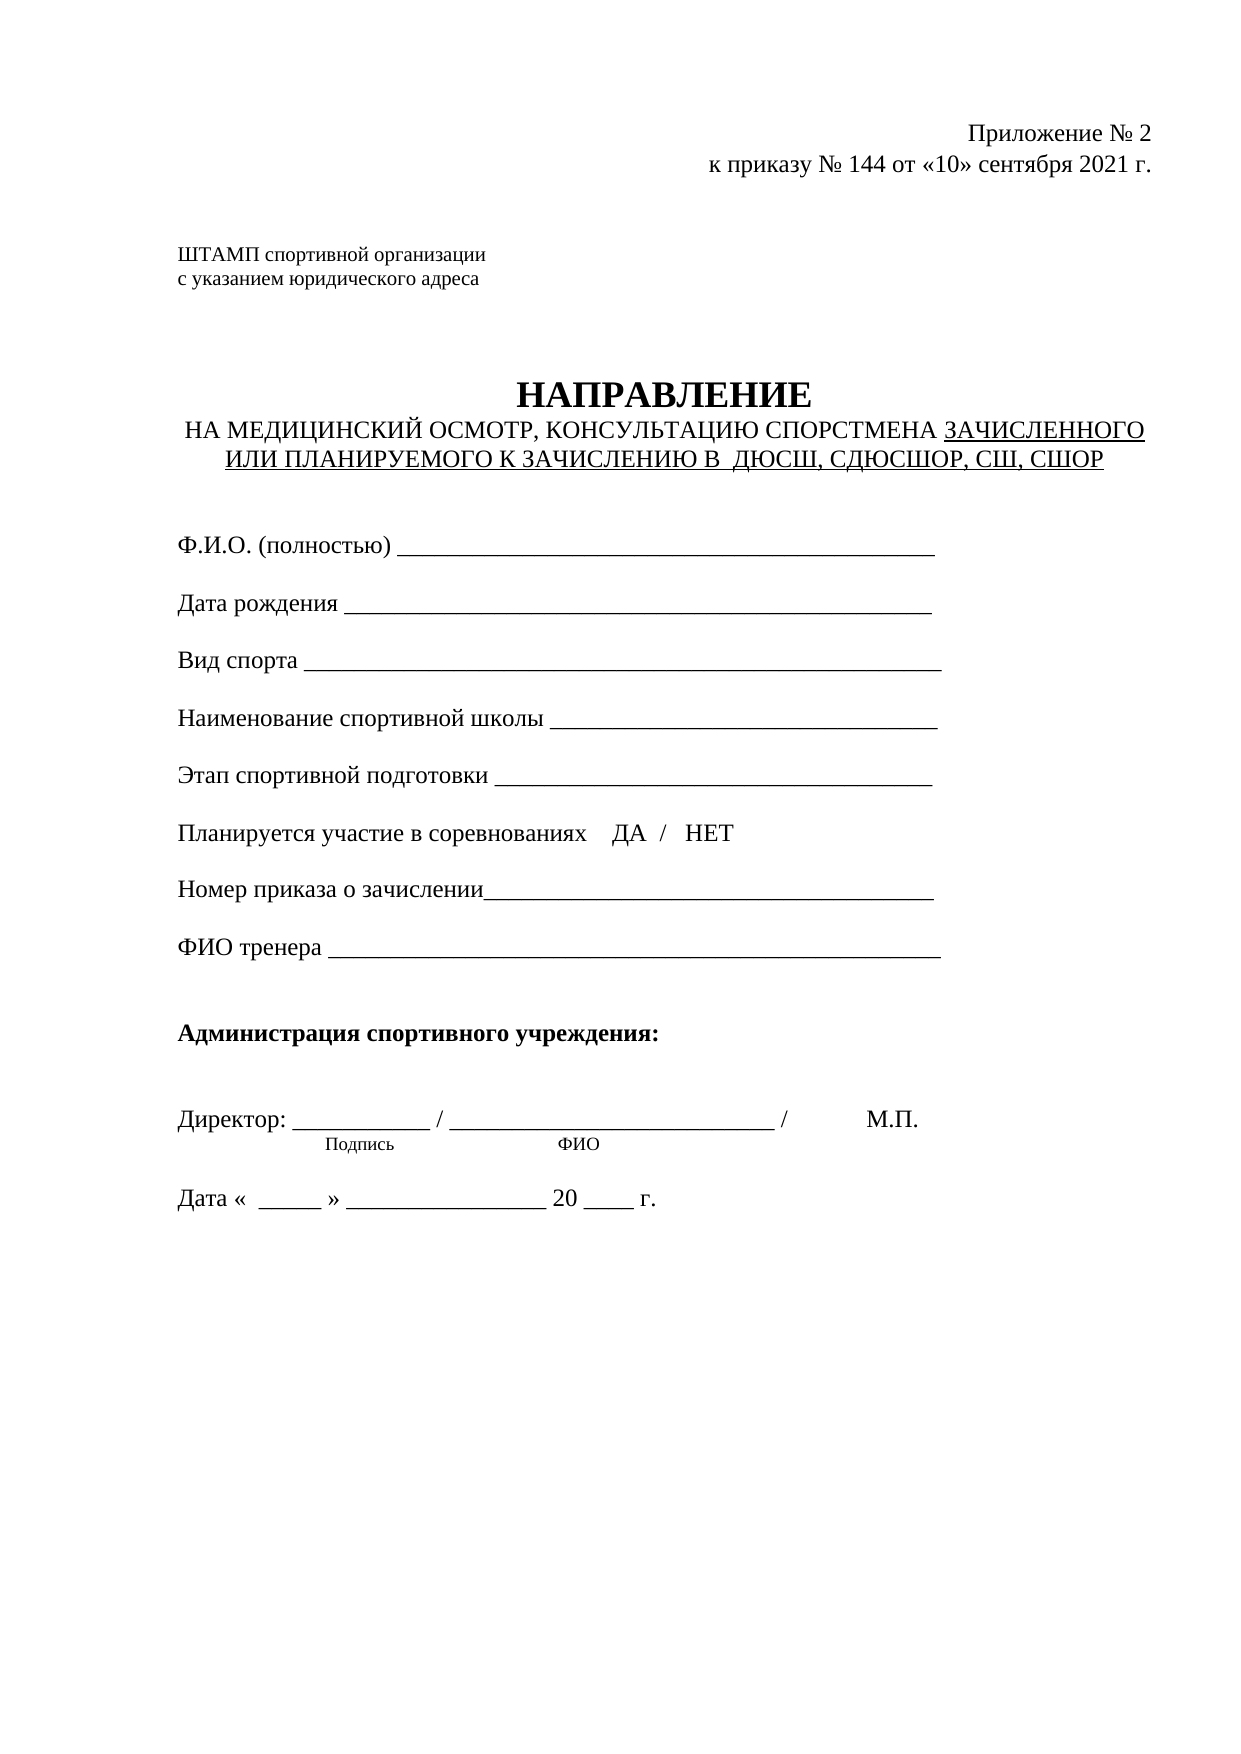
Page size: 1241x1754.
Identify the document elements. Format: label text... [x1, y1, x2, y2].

text НАПРАВЛЕНИЕ [177, 372, 1152, 415]
text Наименование спортивной школы _______________________________ [177, 703, 1152, 731]
text к приказу № 144 от «10» сентября 2021 г. [177, 149, 1152, 178]
text Приложение № 2 [177, 118, 1152, 147]
text Директор: ___________ / __________________________ / М.П. [177, 1104, 1152, 1133]
text Этап спортивной подготовки ___________________________________ [177, 760, 1152, 789]
text Ф.И.О. (полностью) ___________________________________________ [177, 530, 1152, 559]
text Номер приказа о зачислении____________________________________ [177, 874, 1152, 903]
text ФИО тренера _________________________________________________ [177, 932, 1152, 961]
text Дата рождения _______________________________________________ [177, 588, 1152, 616]
text ШТАМП спортивной организации [177, 242, 1152, 266]
text Администрация спортивного учреждения: [177, 1018, 1152, 1047]
text Вид спорта ___________________________________________________ [177, 645, 1152, 674]
text с указанием юридического адреса [177, 266, 1152, 290]
text Подпись ФИО [177, 1133, 1152, 1155]
text Дата « _____ » ________________ 20 ____ г. [177, 1183, 1152, 1212]
text НА МЕДИЦИНСКИЙ ОСМОТР, КОНСУЛЬТАЦИЮ СПОРСТМЕНА ЗАЧИСЛЕННОГО ИЛИ ПЛАНИРУЕМОГО К ЗАЧИСЛЕНИЮ В ДЮСШ, СДЮСШОР, СШ, СШОР [177, 415, 1152, 473]
text Планируется участие в соревнованиях ДА / НЕТ [177, 818, 1152, 846]
